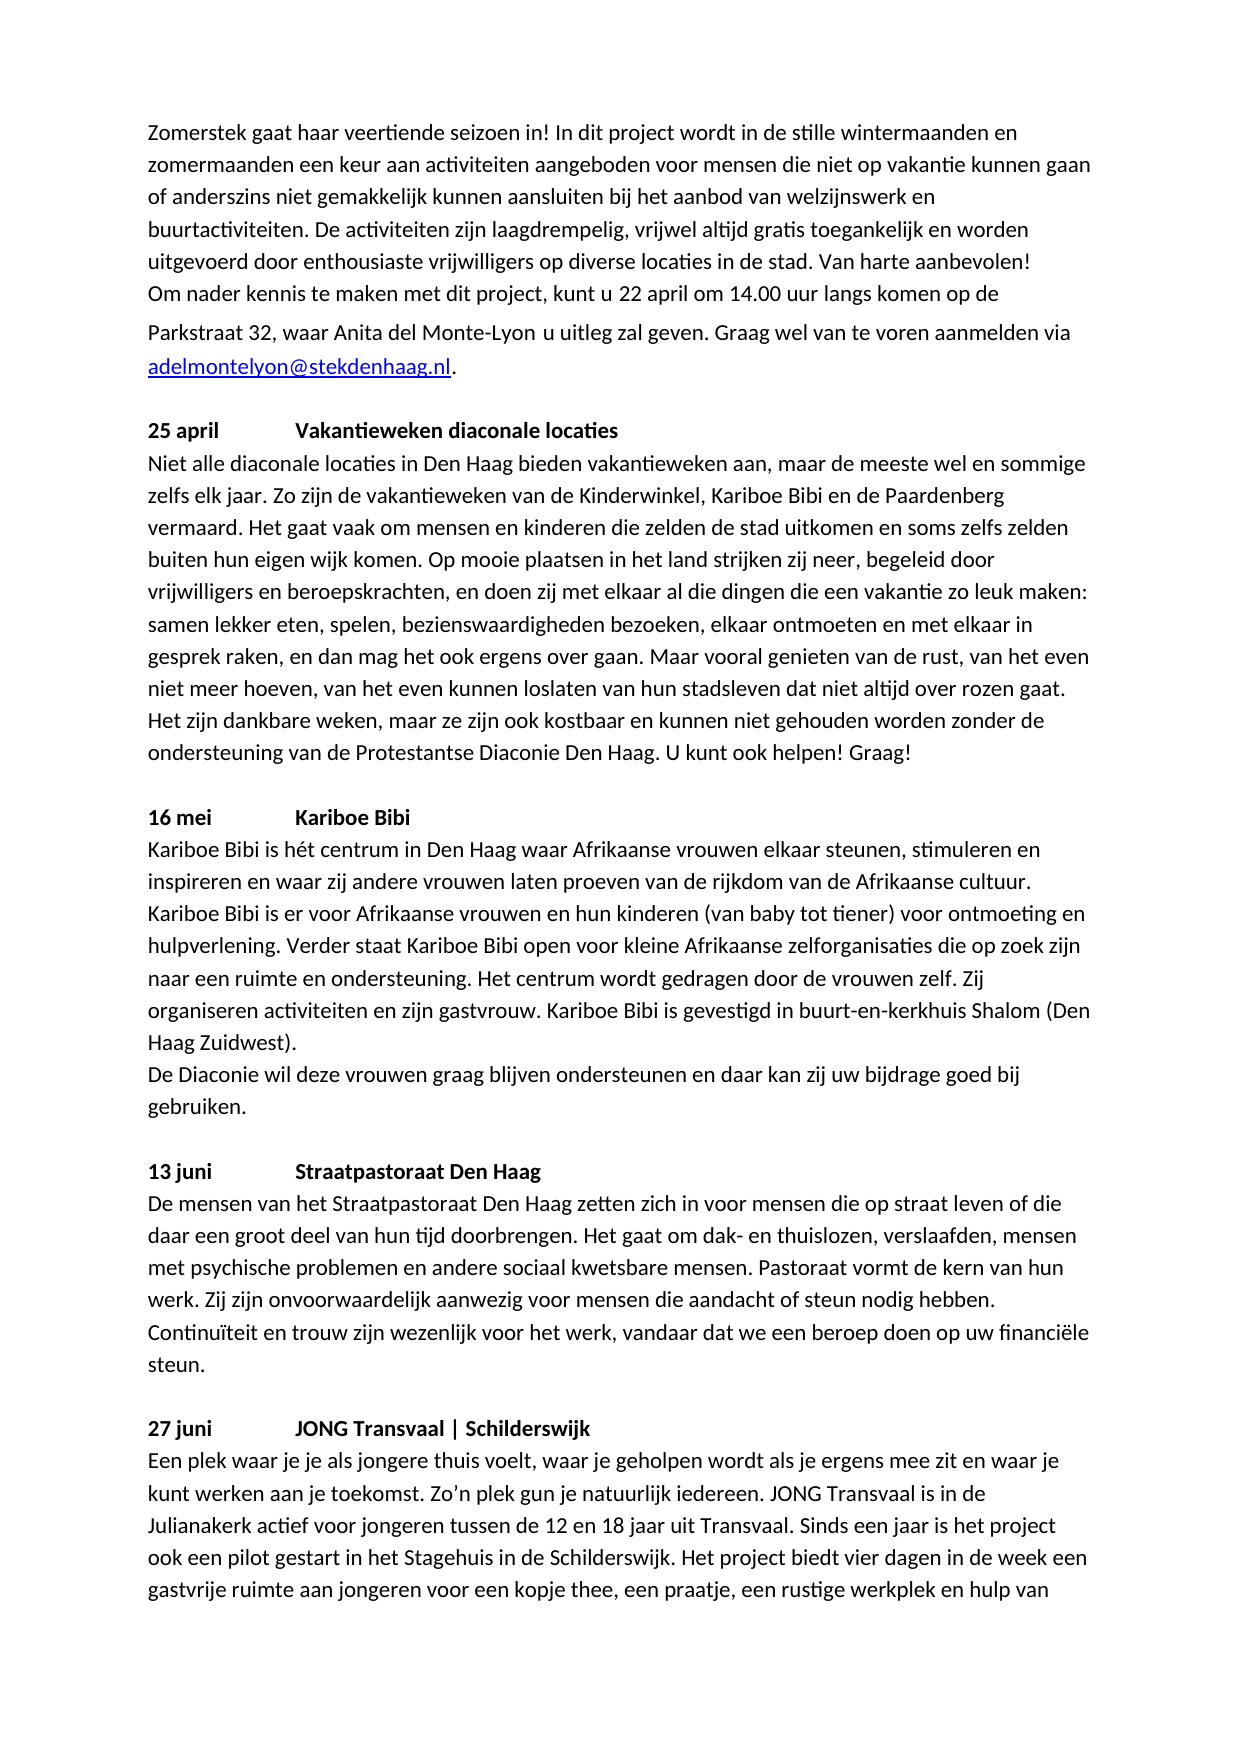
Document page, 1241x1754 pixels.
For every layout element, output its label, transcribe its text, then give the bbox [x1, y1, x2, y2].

text De mensen van het Straatpastoraat Den Haag zetten zich in voor mensen die op straat leven of die daar een groot deel van hun tijd doorbrengen. Het gaat om dak- en thuislozen, verslaafden, mensen met psychische problemen en andere sociaal kwetsbare mensen. Pastoraat vormt de kern van hun werk. Zij zijn onvoorwaardelijk aanwezig voor mensen die aandacht of steun nodig hebben. Continuïteit en trouw zijn wezenlijk voor het werk, vandaar dat we een beroep doen op uw financiële steun. [148, 1189, 1092, 1378]
text Om nader kennis te maken met dit project, kunt u 22 april om 14.00 uur langs komen op de Parkstraat 32, waar Anita del Monte-Lyon u uitleg zal geven. Graag wel van te voren aanmelden via adelmontelyon@stekdenhaag.nl. [148, 279, 1092, 380]
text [148, 1447, 1092, 1603]
text Kariboe Bibi is er voor Afrikaanse vrouwen en hun kinderen (van baby tot tiener) voor ontmoeting en hulpverlening. Verder staat Kariboe Bibi open voor kleine Afrikaanse zelforganisaties die op zoek zijn naar een ruimte en ondersteuning. Het centrum wordt gedragen door de vrouwen zelf. Zij organiseren activiteiten en zijn gastvrouw. Kariboe Bibi is gevestigd in buurt-en-kerkhuis Shalom (Den Haag Zuidwest). [148, 899, 1092, 1056]
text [148, 118, 1092, 275]
text 16 mei Kariboe Bibi Kariboe Bibi is hét centrum in Den Haag waar Afrikaanse vrouwen elkaar steunen, stimuleren en inspireren en waar zij andere vrouwen laten proeven van de rijkdom van de Afrikaanse cultuur. [148, 771, 1092, 895]
text 27 juni JONG Transvaal | Schilderswijk [148, 1414, 1092, 1442]
text 13 juni Straatpastoraat Den Haag [148, 1157, 1092, 1185]
text 25 april Vakantieweken diaconale locaties Niet alle diaconale locaties in Den Haag bieden vakantieweken aan, maar de meeste wel en sommige zelfs elk jaar. Zo zijn de vakantieweken van de Kinderwinkel, Kariboe Bibi en de Paardenberg vermaard. Het gaat vaak om mensen en kinderen die zelden de stad uitkomen en soms zelfs zelden buiten hun eigen wijk komen. Op mooie plaatsen in het land strijken zij neer, begeleid door vrijwilligers en beroepskrachten, en doen zij met elkaar al die dingen die een vakantie zo leuk maken: samen lekker eten, spelen, bezienswaardigheden bezoeken, elkaar ontmoeten en met elkaar in gesprek raken, en dan mag het ook ergens over gaan. Maar vooral genieten van de rust, van het even niet meer hoeven, van het even kunnen loslaten van hun stadsleven dat niet altijd over rozen gaat. Het zijn dankbare weken, maar ze zijn ook kostbaar en kunnen niet gehouden worden zonder de ondersteuning van de Protestantse Diaconie Den Haag. U kunt ook helpen! Graag! [148, 384, 1092, 766]
text De Diaconie wil deze vrouwen graag blijven ondersteunen en daar kan zij uw bijdrage goed bij gebruiken. [148, 1060, 1092, 1121]
